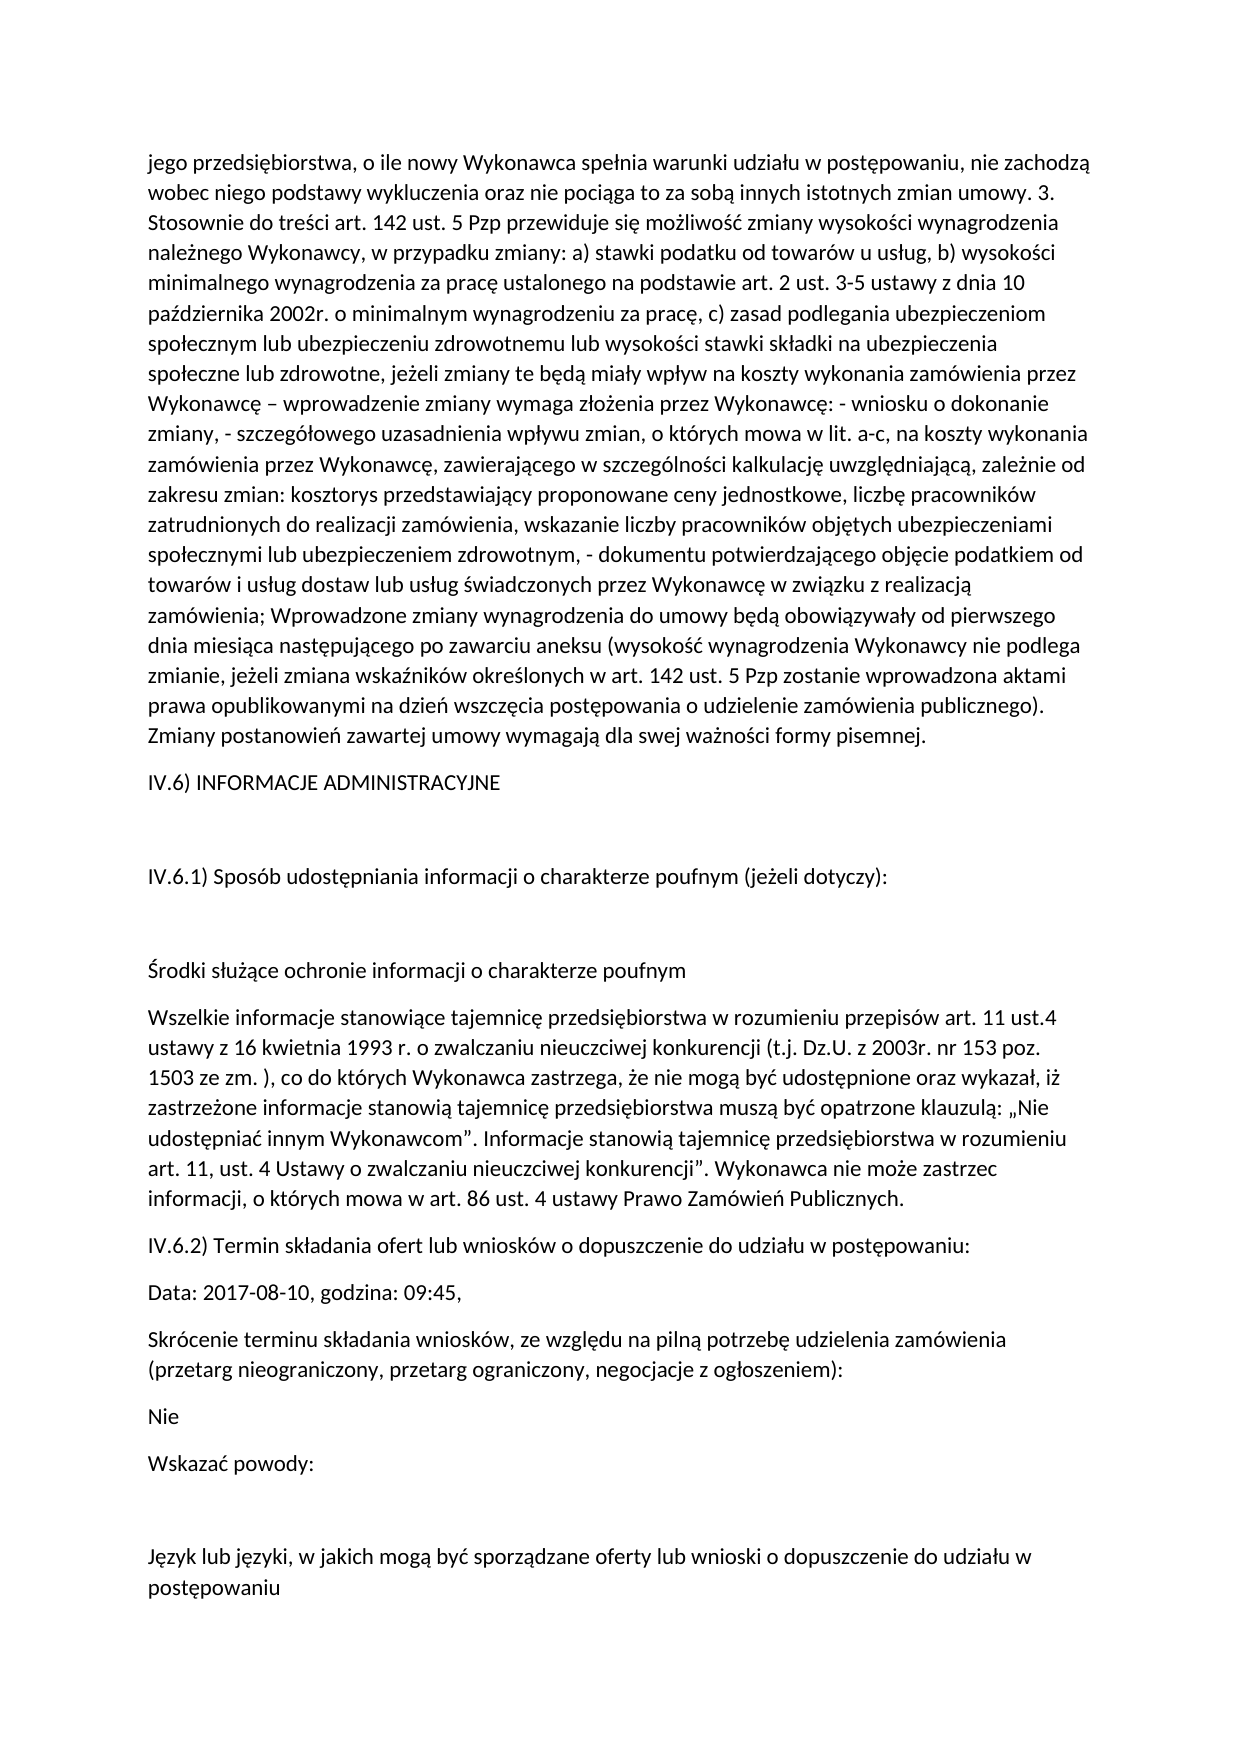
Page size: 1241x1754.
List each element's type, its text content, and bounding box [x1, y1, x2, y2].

text IV.6) INFORMACJE ADMINISTRACYJNE [148, 768, 1093, 796]
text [148, 148, 1093, 749]
text IV.6.2) Termin składania ofert lub wniosków o dopuszczenie do udziału w postępowaniu: [148, 1231, 1093, 1259]
text Wszelkie informacje stanowiące tajemnicę przedsiębiorstwa w rozumieniu przepisów art. 11 ust.4 ustawy z 16 kwietnia 1993 r. o zwalczaniu nieuczciwej konkurencji (t.j. Dz.U. z 2003r. nr 153 poz. 1503 ze zm. ), co do których Wykonawca zastrzega, że nie mogą być udostępnione oraz wykazał, iż zastrzeżone informacje stanowią tajemnicę przedsiębiorstwa muszą być opatrzone klauzulą: „Nie udostępniać innym Wykonawcom”. Informacje stanowią tajemnicę przedsiębiorstwa w rozumieniu art. 11, ust. 4 Ustawy o zwalczaniu nieuczciwej konkurencji”. Wykonawca nie może zastrzec informacji, o których mowa w art. 86 ust. 4 ustawy Prawo Zamówień Publicznych. [148, 1003, 1093, 1212]
text Środki służące ochronie informacji o charakterze poufnym [148, 956, 1093, 984]
text Skrócenie terminu składania wniosków, ze względu na pilną potrzebę udzielenia zamówienia (przetarg nieograniczony, przetarg ograniczony, negocjacje z ogłoszeniem): [148, 1325, 1093, 1383]
text Data: 2017-08-10, godzina: 09:45, [148, 1278, 1093, 1306]
text Język lub języki, w jakich mogą być sporządzane oferty lub wnioski o dopuszczenie do udziału w postępowaniu [148, 1542, 1093, 1601]
text Nie [148, 1402, 1093, 1430]
text IV.6.1) Sposób udostępniania informacji o charakterze poufnym (jeżeli dotyczy): [148, 862, 1093, 890]
text Wskazać powody: [148, 1449, 1093, 1477]
